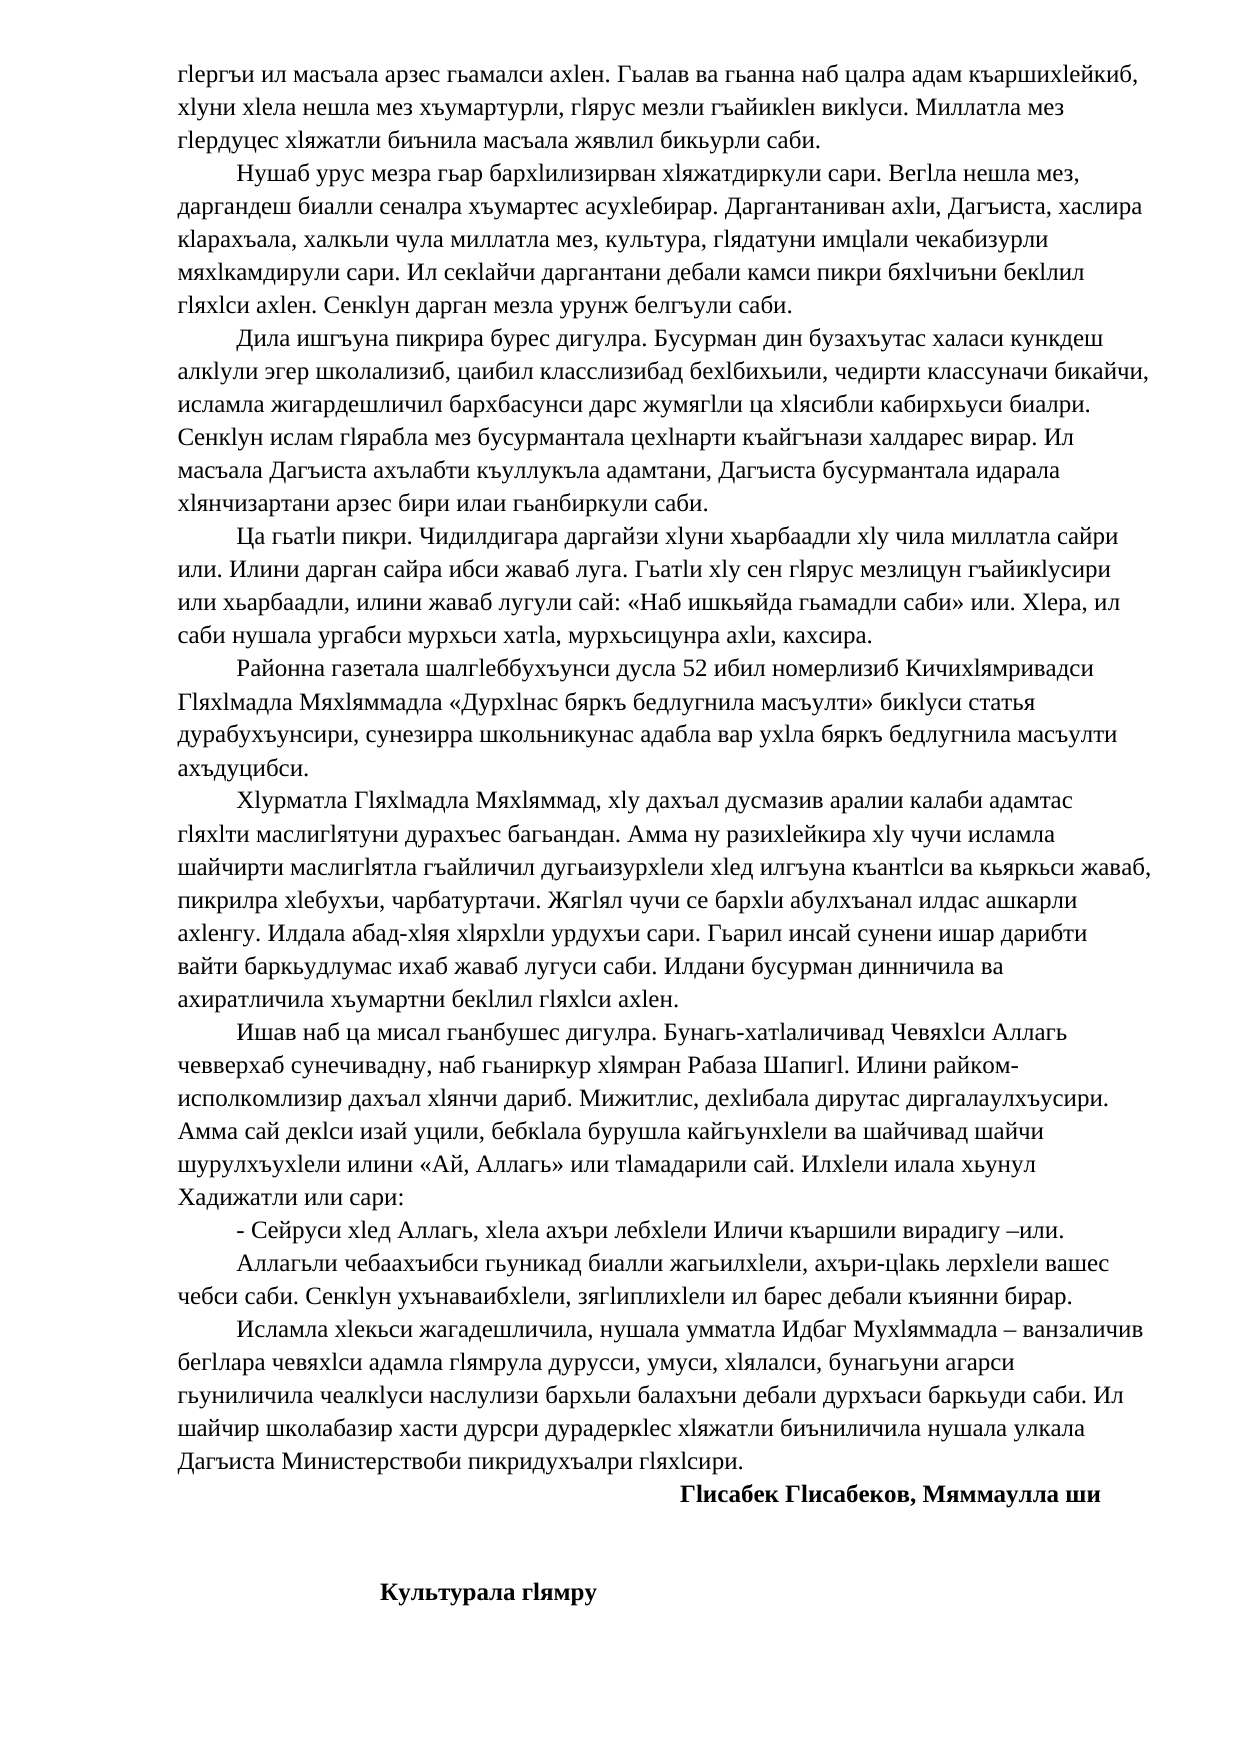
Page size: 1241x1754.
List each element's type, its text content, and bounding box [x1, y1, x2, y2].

text - Сейруси хlед Аллагь, хlела ахъри лебхlели Иличи къаршили вирадигу –или. [177, 1215, 1152, 1244]
text Нушаб урус мезра гьар бархlилизирван хlяжатдиркули сари. Вегlла нешла мез, даргандеш биалли сеналра хъумартес асухlебирар. Даргантаниван ахlи, Дагъиста, хаслира кlарахъала, халкьли чула миллатла мез, культура, гlядатуни имцlали чекабизурли мяхlкамдирули сари. Ил секlайчи даргантани дебали камси пикри бяхlчиъни бекlлил гlяхlси ахlен. Сенкlун дарган мезла урунж белгъули саби. [177, 158, 1152, 319]
text Ца гьатlи пикри. Чидилдигара даргайзи хlуни хьарбаадли хlу чила миллатла сайри или. Илини дарган сайра ибси жаваб луга. Гьатlи хlу сен гlярус мезлицун гъайикlусири или хьарбаадли, илини жаваб лугули сай: «Наб ишкьяйда гьамадли саби» или. Хlера, ил саби нушала ургабси мурхьси хатlа, мурхьсицунра ахlи, кахсира. [177, 521, 1152, 649]
text Аллагьли чебаахъибси гьуникад биалли жагьилхlели, ахъри-цlакь лерхlели вашес чебси саби. Сенкlун ухънаваибхlели, зягlиплихlели ил барес дебали къиянни бирар. [177, 1248, 1152, 1310]
text Дила ишгъуна пикрира бурес дигулра. Бусурман дин бузахъутас халаси кункдеш алкlули эгер школализиб, цаибил класслизибад бехlбихьили, чедирти классуначи бикайчи, исламла жигардешличил бархбасунси дарс жумягlли ца хlясибли кабирхьуси биалри. Сенкlун ислам гlярабла мез бусурмантала цехlнарти къайгънази халдарес вирар. Ил масъала Дагъиста ахълабти къуллукъла адамтани, Дагъиста бусурмантала идарала хlянчизартани арзес бири илаи гьанбиркули саби. [177, 323, 1152, 517]
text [177, 59, 1152, 154]
text Районна газетала шалгlеббухъунси дусла 52 ибил номерлизиб Кичихlямривадси Гlяхlмадла Мяхlяммадла «Дурхlнас бяркъ бедлугнила масъулти» бикlуси статья дурабухъунсири, сунезирра школьникунас адабла вар ухlла бяркъ бедлугнила масъулти ахъдуцибси. [177, 653, 1152, 781]
text Ишав наб ца мисал гьанбушес дигулра. Бунагь-хатlаличивад Чевяхlси Аллагь чевверхаб сунечивадну, наб гьаниркур хlямран Рабаза Шапигl. Илини райком-исполкомлизир дахъал хlянчи дариб. Мижитлис, дехlибала дирутас диргалаулхъусири. Амма сай декlси изай уцили, бебкlала бурушла кайгьунхlели ва шайчивад шайчи шурулхъухlели илини «Ай, Аллагь» или тlамадарили сай. Илхlели илала хьунул Хадижатли или сари: [177, 1017, 1152, 1211]
text Хlурматла Гlяхlмадла Мяхlяммад, хlу дахъал дусмазив аралии калаби адамтас гlяхlти маслигlятуни дурахъес багьандан. Амма ну разихlейкира хlу чучи исламла шайчирти маслигlятла гъайличил дугьаизурхlели хlед илгъуна къантlси ва кьяркьси жаваб, пикрилра хlебухъи, чарбатуртачи. Жягlял чучи се бархlи абулхъанал илдас ашкарли ахlенгу. Илдала абад-хlяя хlярхlли урдухъи сари. Гьарил инсай сунени ишар дарибти вайти баркьудлумас ихаб жаваб лугуси саби. Илдани бусурман динничила ва ахиратличила хъумартни бекlлил гlяхlси ахlен. [177, 786, 1152, 1012]
text Культурала гlямру [177, 1577, 1152, 1606]
text Гlисабек Гlисабеков, Мяммаулла ши [177, 1479, 1152, 1508]
text Исламла хlекьси жагадешличила, нушала умматла Идбаг Мухlяммадла – ванзаличив бегlлара чевяхlси адамла гlямрула дурусси, умуси, хlялалси, бунагьуни агарси гьуниличила чеалкlуси наслулизи бархьли балахъни дебали дурхъаси баркьуди саби. Ил шайчир школабазир хасти дурсри дурадеркlес хlяжатли биъниличила нушала улкала Дагъиста Министерствоби пикридухъалри гlяхlсири. [177, 1314, 1152, 1475]
